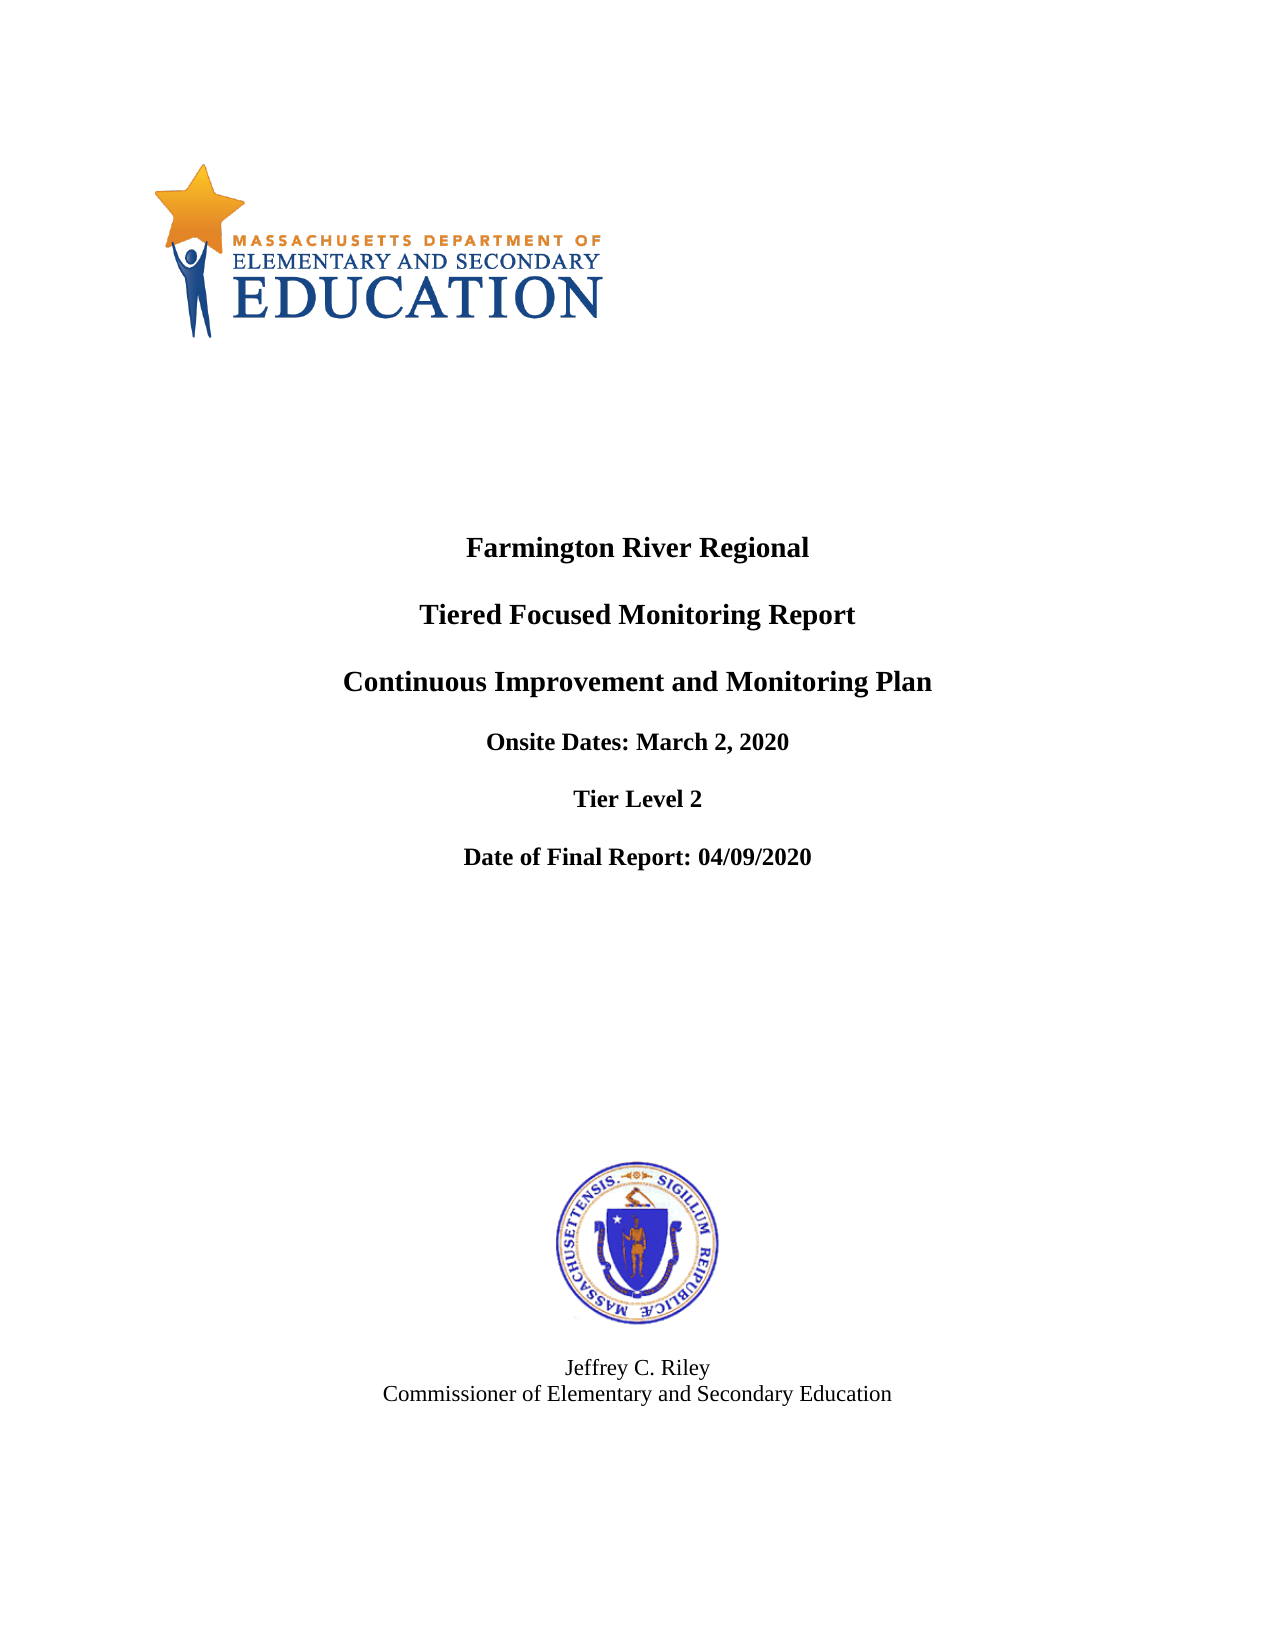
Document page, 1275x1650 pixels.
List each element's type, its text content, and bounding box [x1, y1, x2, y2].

picture [150, 150, 608, 373]
text Tiered Focused Monitoring Report [150, 597, 1125, 631]
text Continuous Improvement and Monitoring Plan [150, 664, 1125, 698]
text Onsite Dates: March 2, 2020 [150, 727, 1125, 756]
text Tier Level 2 [150, 784, 1125, 813]
text Farmington River Regional [150, 530, 1125, 564]
text Date of Final Report: 04/09/2020 [150, 842, 1125, 871]
text Commissioner of Elementary and Secondary Education [150, 1380, 1125, 1407]
text Jeffrey C. Riley [150, 1354, 1125, 1380]
picture [553, 1160, 722, 1328]
